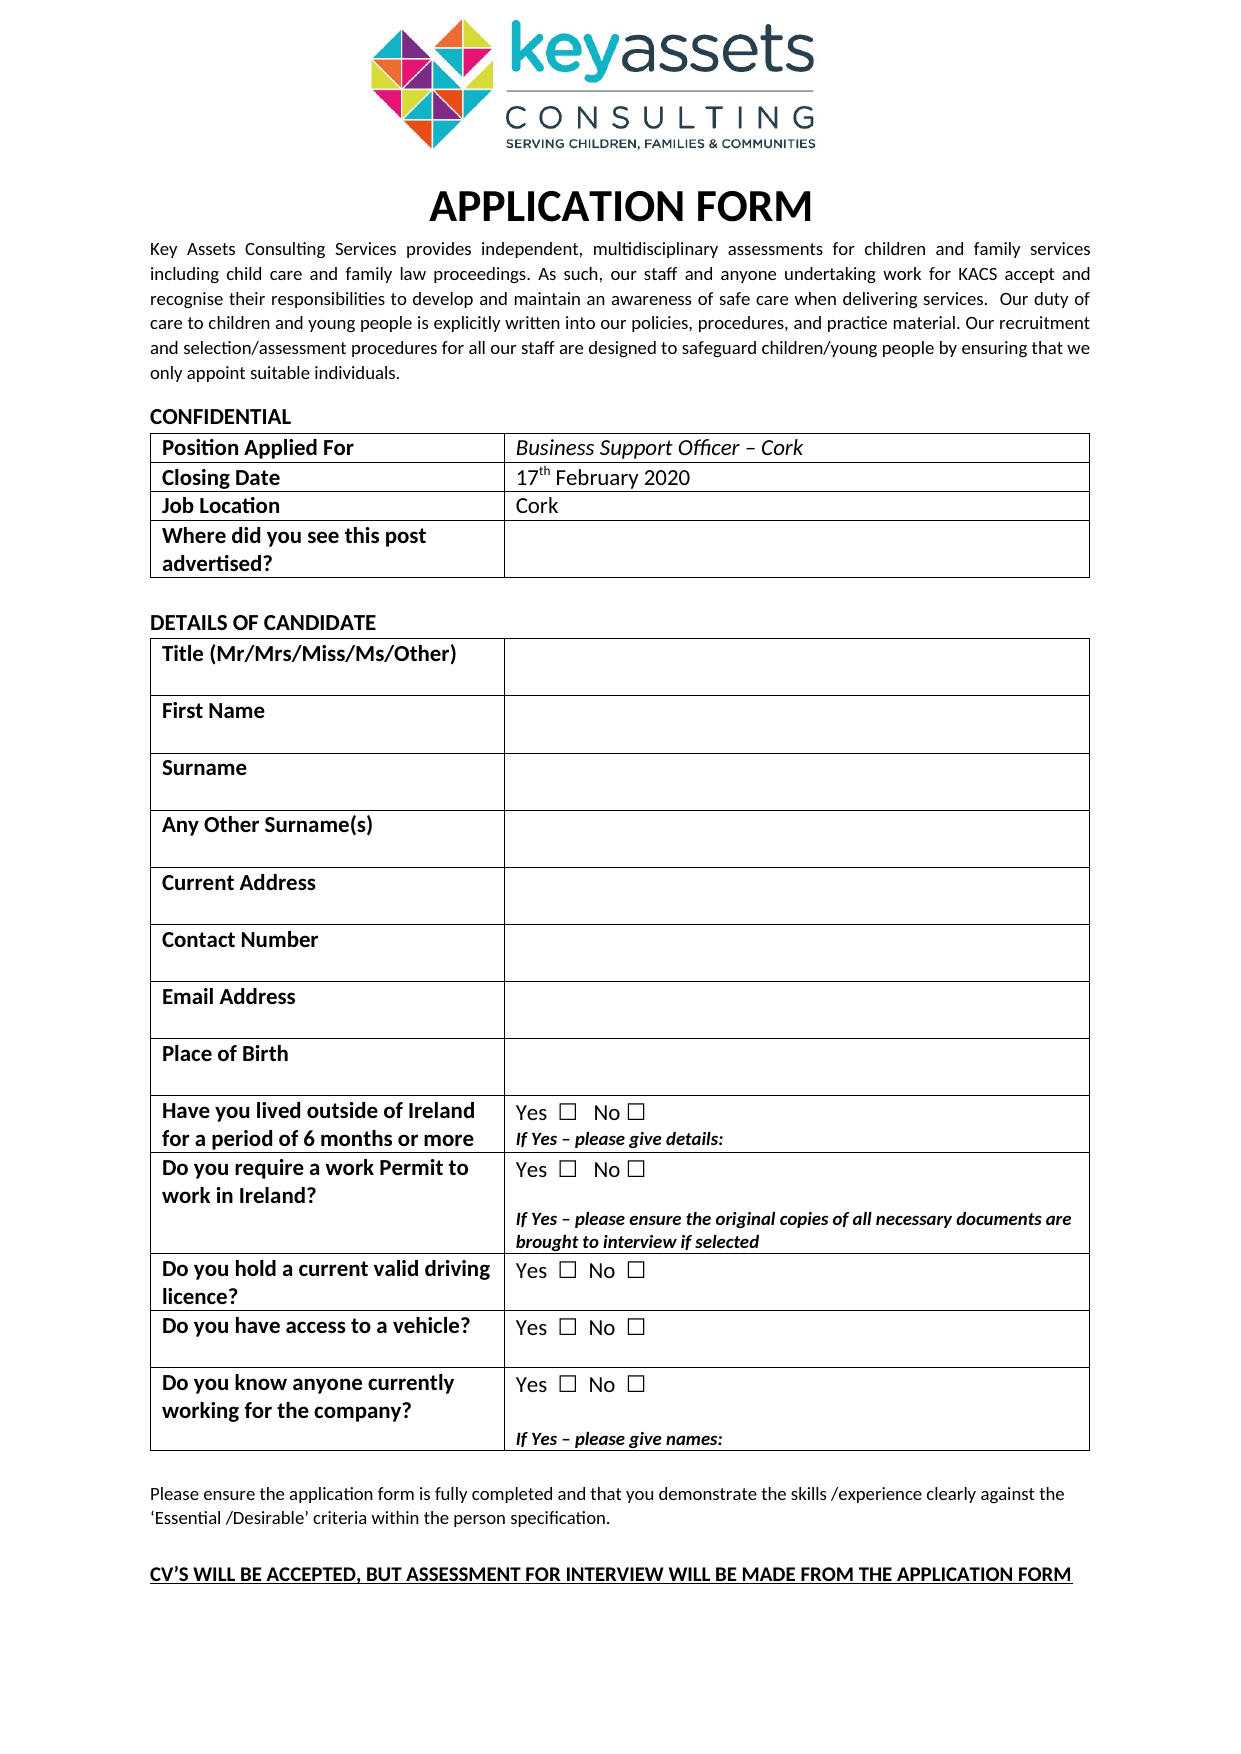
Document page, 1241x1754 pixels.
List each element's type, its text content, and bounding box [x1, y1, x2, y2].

table_cell Do you require a work Permit to work in Ireland? [151, 1153, 504, 1253]
table_header Position Applied For [151, 434, 504, 462]
table_cell Contact Number [151, 925, 504, 981]
table_cell Yes No [505, 1311, 1089, 1367]
table_cell Yes No If Yes – please ensure the original copies of all necessary documents are brought to interview if selected [505, 1153, 1089, 1253]
table_cell Cork [505, 492, 1089, 520]
table_cell Closing Date [151, 463, 504, 491]
table_cell [505, 521, 1089, 577]
table_header Business Support Officer – Cork [505, 434, 1089, 462]
table_cell [505, 982, 1089, 1038]
text Please ensure the application form is fully completed and that you demonstrate the skills /experience clearly against the ‘Essential /Desirable’ criteria within the person specification. [150, 1482, 1093, 1529]
table_cell Yes No If Yes – please give names: [505, 1368, 1089, 1450]
table_cell 17th February 2020 [505, 463, 1089, 491]
table_cell Job Location [151, 492, 504, 520]
text CONFIDENTIAL [150, 402, 1093, 430]
table_cell Yes No If Yes – please give details: [505, 1096, 1089, 1152]
table_cell Do you hold a current valid driving licence? [151, 1254, 504, 1310]
table_cell [505, 1039, 1089, 1095]
table_cell First Name [151, 696, 504, 752]
text Key Assets Consulting Services provides independent, multidisciplinary assessments for children and family services including child care and family law proceedings. As such, our staff and anyone undertaking work for KACS accept and recognise their responsibilities to develop and maintain an awareness of safe care when delivering services. Our duty of care to children and young people is explicitly written into our policies, procedures, and practice material. Our recruitment and selection/assessment procedures for all our staff are designed to safeguard children/young people by ensuring that we only appoint suitable individuals. [150, 237, 1093, 384]
text DETAILS OF CANDIDATE [150, 608, 1093, 636]
table_cell [505, 811, 1089, 867]
table_cell Yes No [505, 1254, 1089, 1310]
table_cell [505, 754, 1089, 809]
table_cell [505, 696, 1089, 752]
picture [342, 15, 847, 153]
table_cell Do you know anyone currently working for the company? [151, 1368, 504, 1450]
table_cell [505, 925, 1089, 981]
table_cell Surname [151, 754, 504, 809]
text APPLICATION FORM [150, 177, 1093, 233]
table_cell Where did you see this post advertised? [151, 521, 504, 577]
table_cell Current Address [151, 868, 504, 924]
table_cell [505, 868, 1089, 924]
table_cell Have you lived outside of Ireland for a period of 6 months or more [151, 1096, 504, 1152]
table_header Title (Mr/Mrs/Miss/Ms/Other) [151, 639, 504, 695]
table_header [505, 639, 1089, 695]
table_cell Any Other Surname(s) [151, 811, 504, 867]
text CV’S WILL BE ACCEPTED, BUT ASSESSMENT FOR INTERVIEW WILL BE MADE FROM THE APPLICATION FORM [150, 1561, 1093, 1587]
table_cell Email Address [151, 982, 504, 1038]
table_cell Place of Birth [151, 1039, 504, 1095]
table_cell Do you have access to a vehicle? [151, 1311, 504, 1367]
